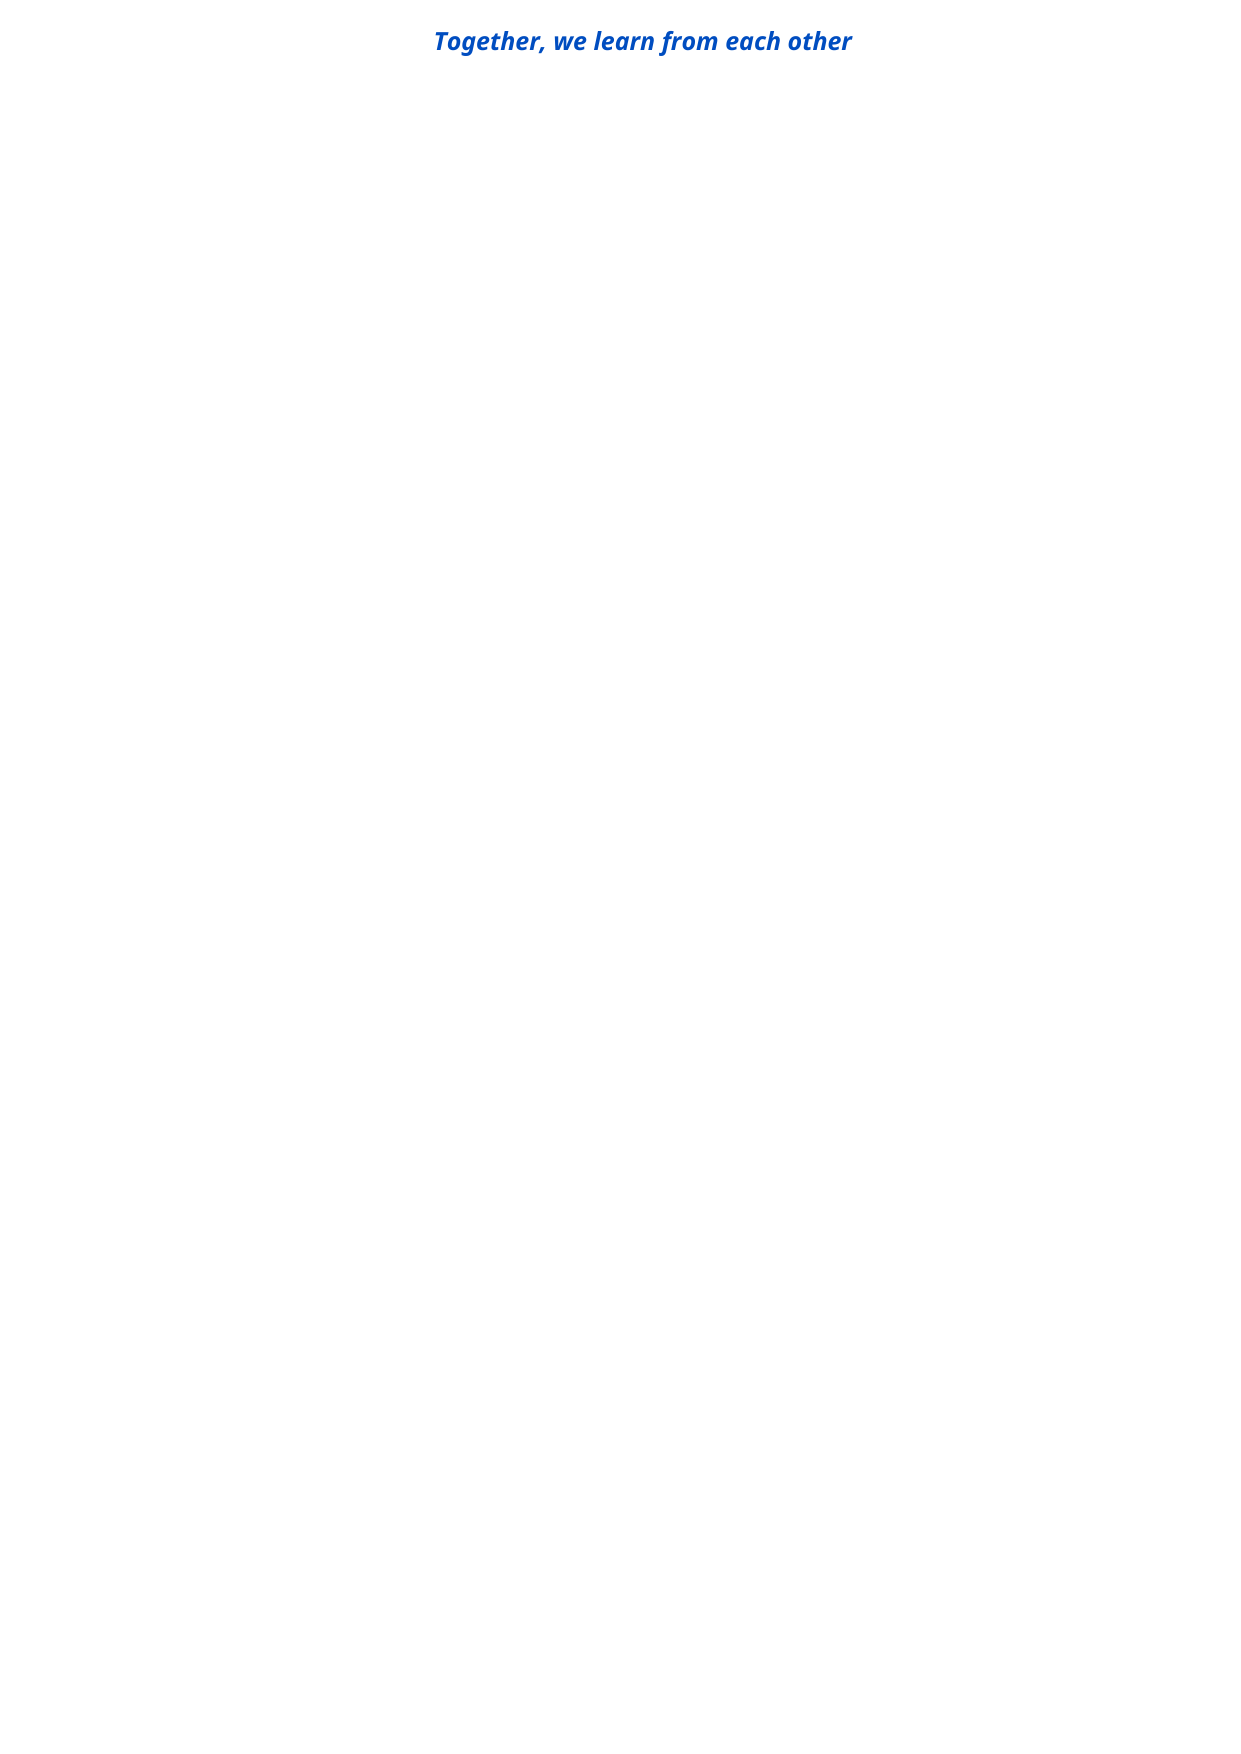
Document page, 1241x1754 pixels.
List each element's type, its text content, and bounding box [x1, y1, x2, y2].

text Together, we learn from each other [433, 23, 1090, 57]
